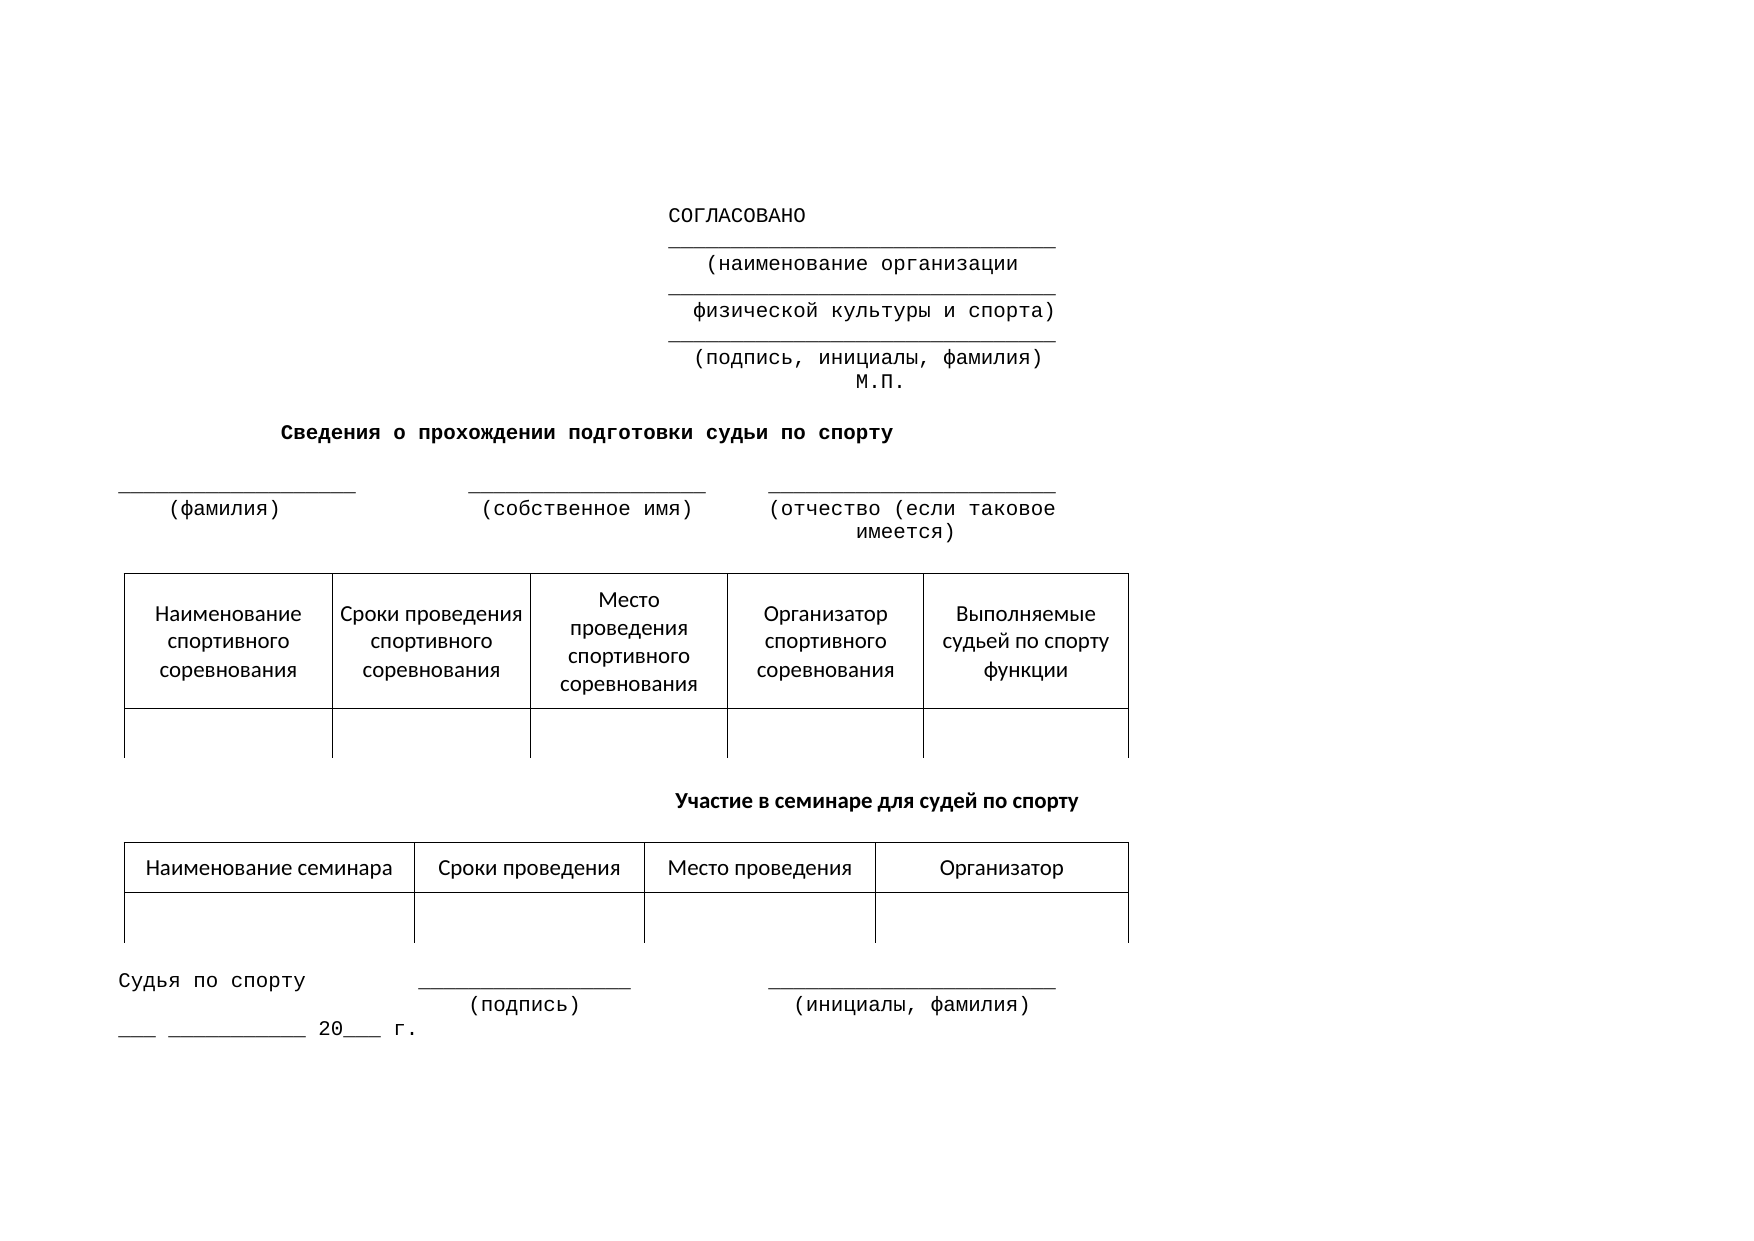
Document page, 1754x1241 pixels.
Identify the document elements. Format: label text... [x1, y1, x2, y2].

text Судья по спорту _________________ _______________________ [118, 970, 1636, 994]
table_cell [924, 709, 1128, 758]
text (фамилия) (собственное имя) (отчество (если таковое [118, 498, 1636, 521]
text ___ ___________ 20___ г. [118, 1018, 1636, 1041]
table_cell [125, 893, 414, 942]
table_header Сроки проведения спортивного соревнования [333, 574, 530, 707]
table_cell [415, 893, 644, 942]
table_header Организатор [876, 843, 1128, 892]
text _______________________________ [118, 229, 1636, 252]
text ___________________ ___________________ _______________________ [118, 474, 1636, 498]
text _______________________________ [118, 276, 1636, 300]
table_cell [876, 893, 1128, 942]
table_cell [645, 893, 875, 942]
text СОГЛАСОВАНО [118, 205, 1636, 229]
table_header Организатор спортивного соревнования [728, 574, 923, 707]
table_cell [728, 709, 923, 758]
text М.П. [118, 371, 1636, 394]
text физической культуры и спорта) [118, 300, 1636, 323]
text Участие в семинаре для судей по спорту [118, 786, 1636, 814]
text (подпись, инициалы, фамилия) [118, 347, 1636, 371]
table_header Место проведения [645, 843, 875, 892]
text (подпись) (инициалы, фамилия) [118, 994, 1636, 1018]
table_header Наименование спортивного соревнования [125, 574, 332, 707]
text _______________________________ [118, 323, 1636, 347]
table_header Выполняемые судьей по спорту функции [924, 574, 1128, 707]
table_header Наименование семинара [125, 843, 414, 892]
table_cell [531, 709, 727, 758]
table_cell [125, 709, 332, 758]
table_cell [333, 709, 530, 758]
text имеется) [118, 521, 1636, 545]
text Сведения о прохождении подготовки судьи по спорту [118, 422, 1636, 446]
table_header Место проведения спортивного соревнования [531, 574, 727, 707]
text (наименование организации [118, 252, 1636, 276]
table_header Сроки проведения [415, 843, 644, 892]
